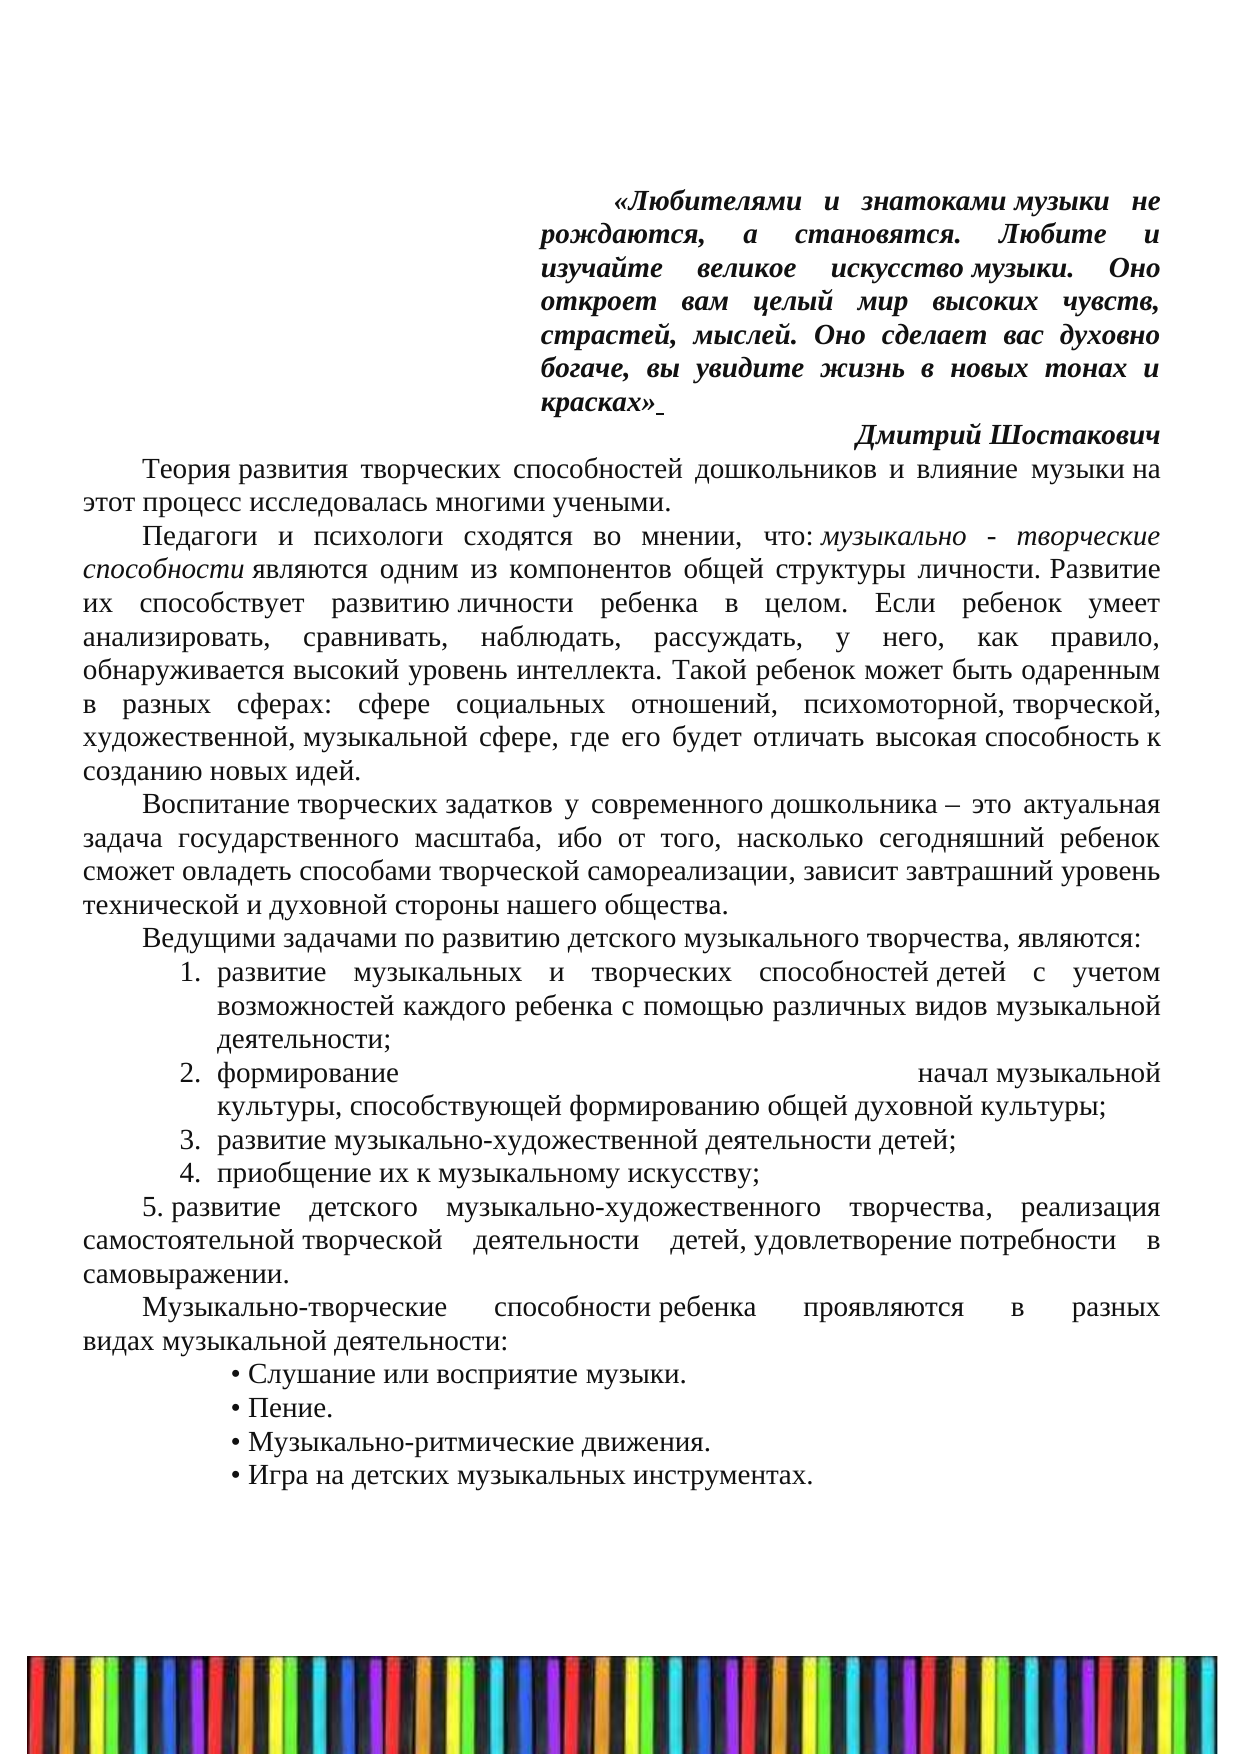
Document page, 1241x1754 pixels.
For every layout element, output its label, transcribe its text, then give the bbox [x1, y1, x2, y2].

text Педагоги и психологи сходятся во мнении, что: музыкально - творческие способности являются одним из компонентов общей структуры личности. Развитие их способствует развитию личности ребенка в целом. Если ребенок умеет анализировать, сравнивать, наблюдать, рассуждать, у него, как правило, обнаруживается высокий уровень интеллекта. Такой ребенок может быть одаренным в разных сферах: сфере социальных отношений, психомоторной, творческой, художественной, музыкальной сфере, где его будет отличать высокая способность к созданию новых идей. [83, 518, 1161, 786]
text • Музыкально-ритмические движения. [201, 1424, 1161, 1457]
text Музыкально-творческие способности ребенка проявляются в разных видах музыкальной деятельности: [83, 1289, 1161, 1357]
text Ведущими задачами по развитию детского музыкального творчества, являются: [83, 921, 1161, 954]
text «Любителями и знатоками музыки не рождаются, а становятся. Любите и изучайте великое искусство музыки. Оно откроет вам целый мир высоких чувств, страстей, мыслей. Оно сделает вас духовно богаче, вы увидите жизнь в новых тонах и красках» [541, 183, 1161, 417]
text • Игра на детских музыкальных инструментах. [201, 1457, 1161, 1491]
text Теория развития творческих способностей дошкольников и влияние музыки на этот процесс исследовалась многими учеными. [83, 451, 1161, 518]
list развитие музыкальных и творческих способностей детей с учетом возможностей каждого ребенка с помощью различных видов музыкальной деятельности; [179, 954, 1161, 1055]
list формирование начал музыкальной культуры, способствующей формированию общей духовной культуры; [179, 1055, 1161, 1122]
text Дмитрий Шостакович [541, 417, 1161, 451]
list развитие музыкально-художественной деятельности детей; [179, 1122, 1161, 1155]
list развитие детского музыкально-художественного творчества, реализация самостоятельной творческой деятельности детей, удовлетворение потребности в самовыражении. [83, 1189, 1161, 1289]
picture [27, 1656, 1219, 1754]
text Воспитание творческих задатков у современного дошкольника – это актуальная задача государственного масштаба, ибо от того, насколько сегодняшний ребенок сможет овладеть способами творческой самореализации, зависит завтрашний уровень технической и духовной стороны нашего общества. [83, 786, 1161, 921]
text • Слушание или восприятие музыки. [201, 1357, 1161, 1390]
text • Пение. [201, 1390, 1161, 1424]
list приобщение их к музыкальному искусству; [179, 1155, 1161, 1189]
